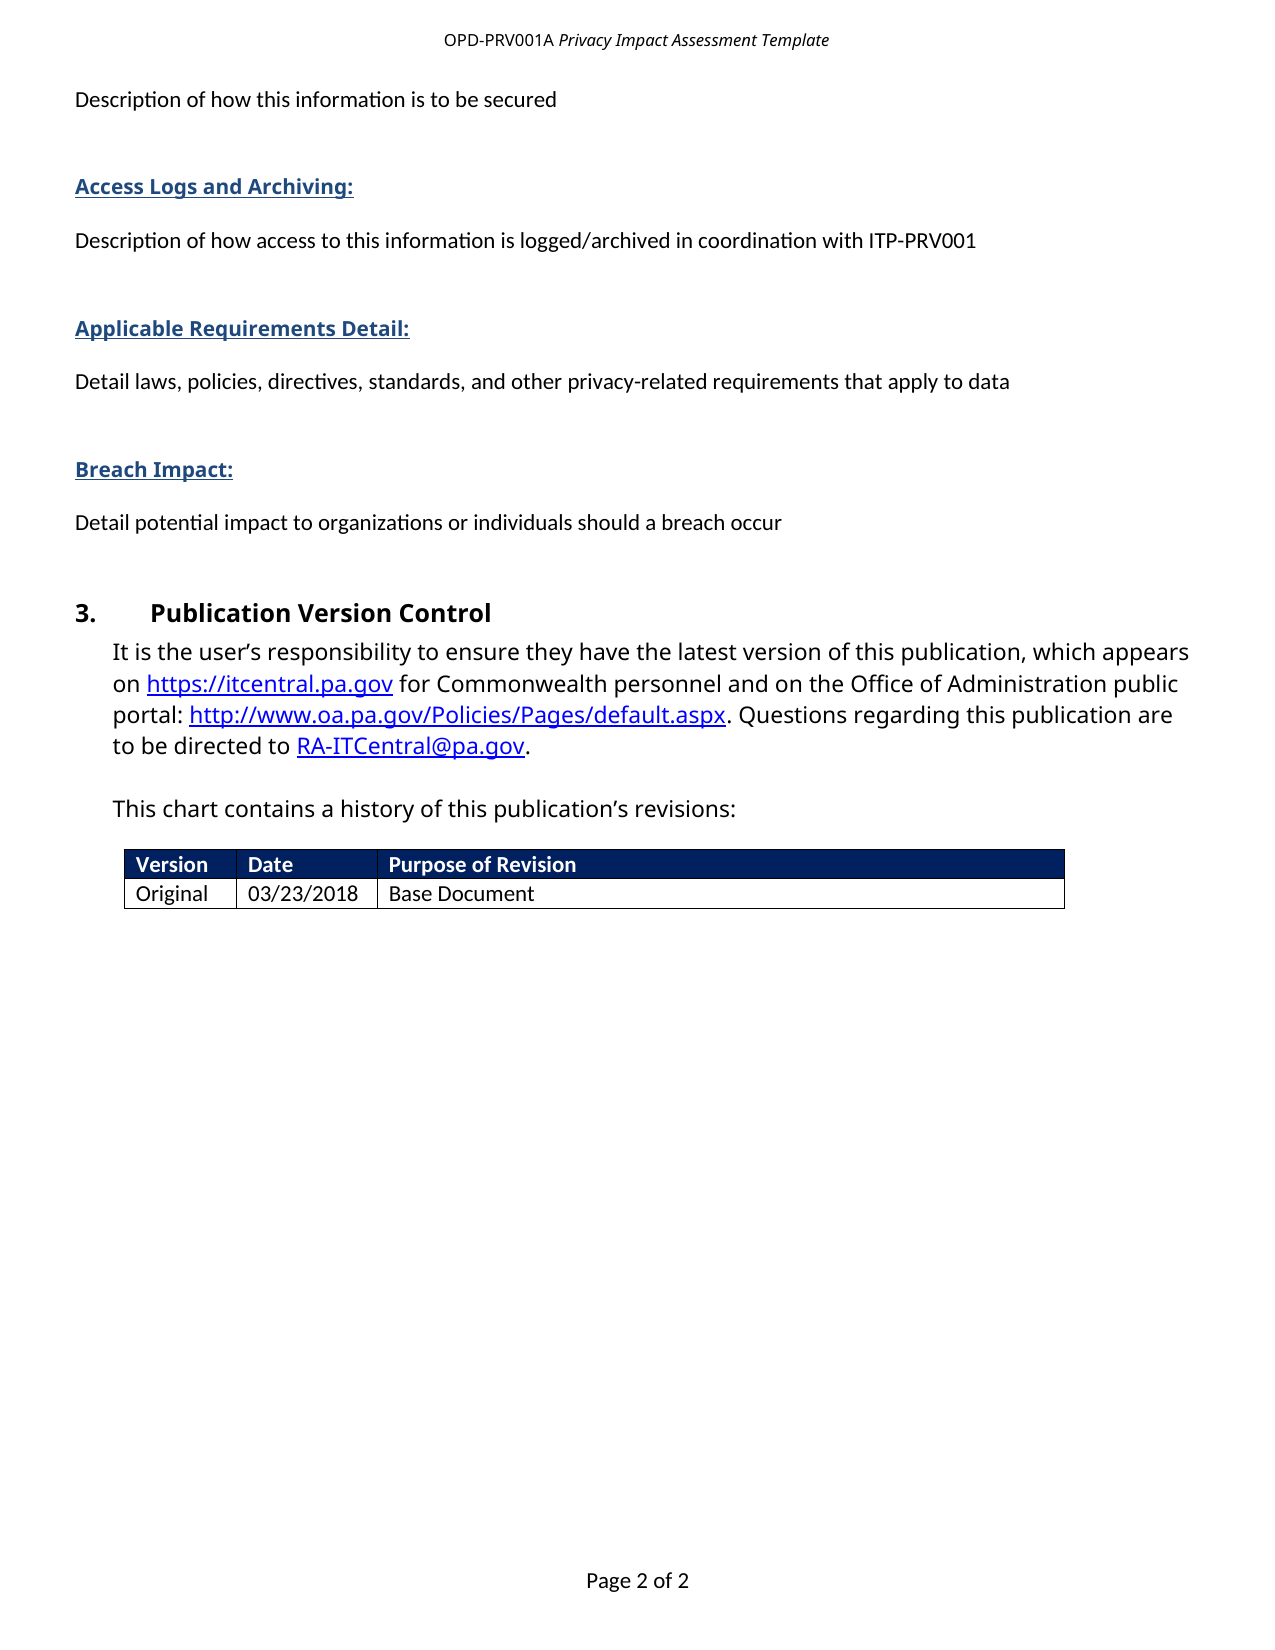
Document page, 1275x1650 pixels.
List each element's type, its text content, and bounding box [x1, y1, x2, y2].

table_header Purpose of Revision [378, 850, 1064, 878]
table_cell Original [125, 879, 236, 907]
table_cell Base Document [378, 879, 1064, 907]
text Applicable Requirements Detail: [75, 314, 1200, 342]
list Publication Version Control [75, 596, 1200, 630]
text Access Logs and Archiving: [75, 172, 1200, 201]
text This chart contains a history of this publication’s revisions: [112, 792, 1200, 824]
table_header Version [125, 850, 236, 878]
table_cell 03/23/2018 [237, 879, 377, 907]
list It is the user’s responsibility to ensure they have the latest version of this publication, which appears on https://itcentral.pa.gov for Commonwealth personnel and on the Office of Administration public portal: http://www.oa.pa.gov/Policies/Pages/default.aspx. Questions regarding this publication are to be directed to RA-ITCentral@pa.gov. [112, 636, 1200, 761]
text Breach Impact: [75, 455, 1200, 483]
table_header Date [237, 850, 377, 878]
